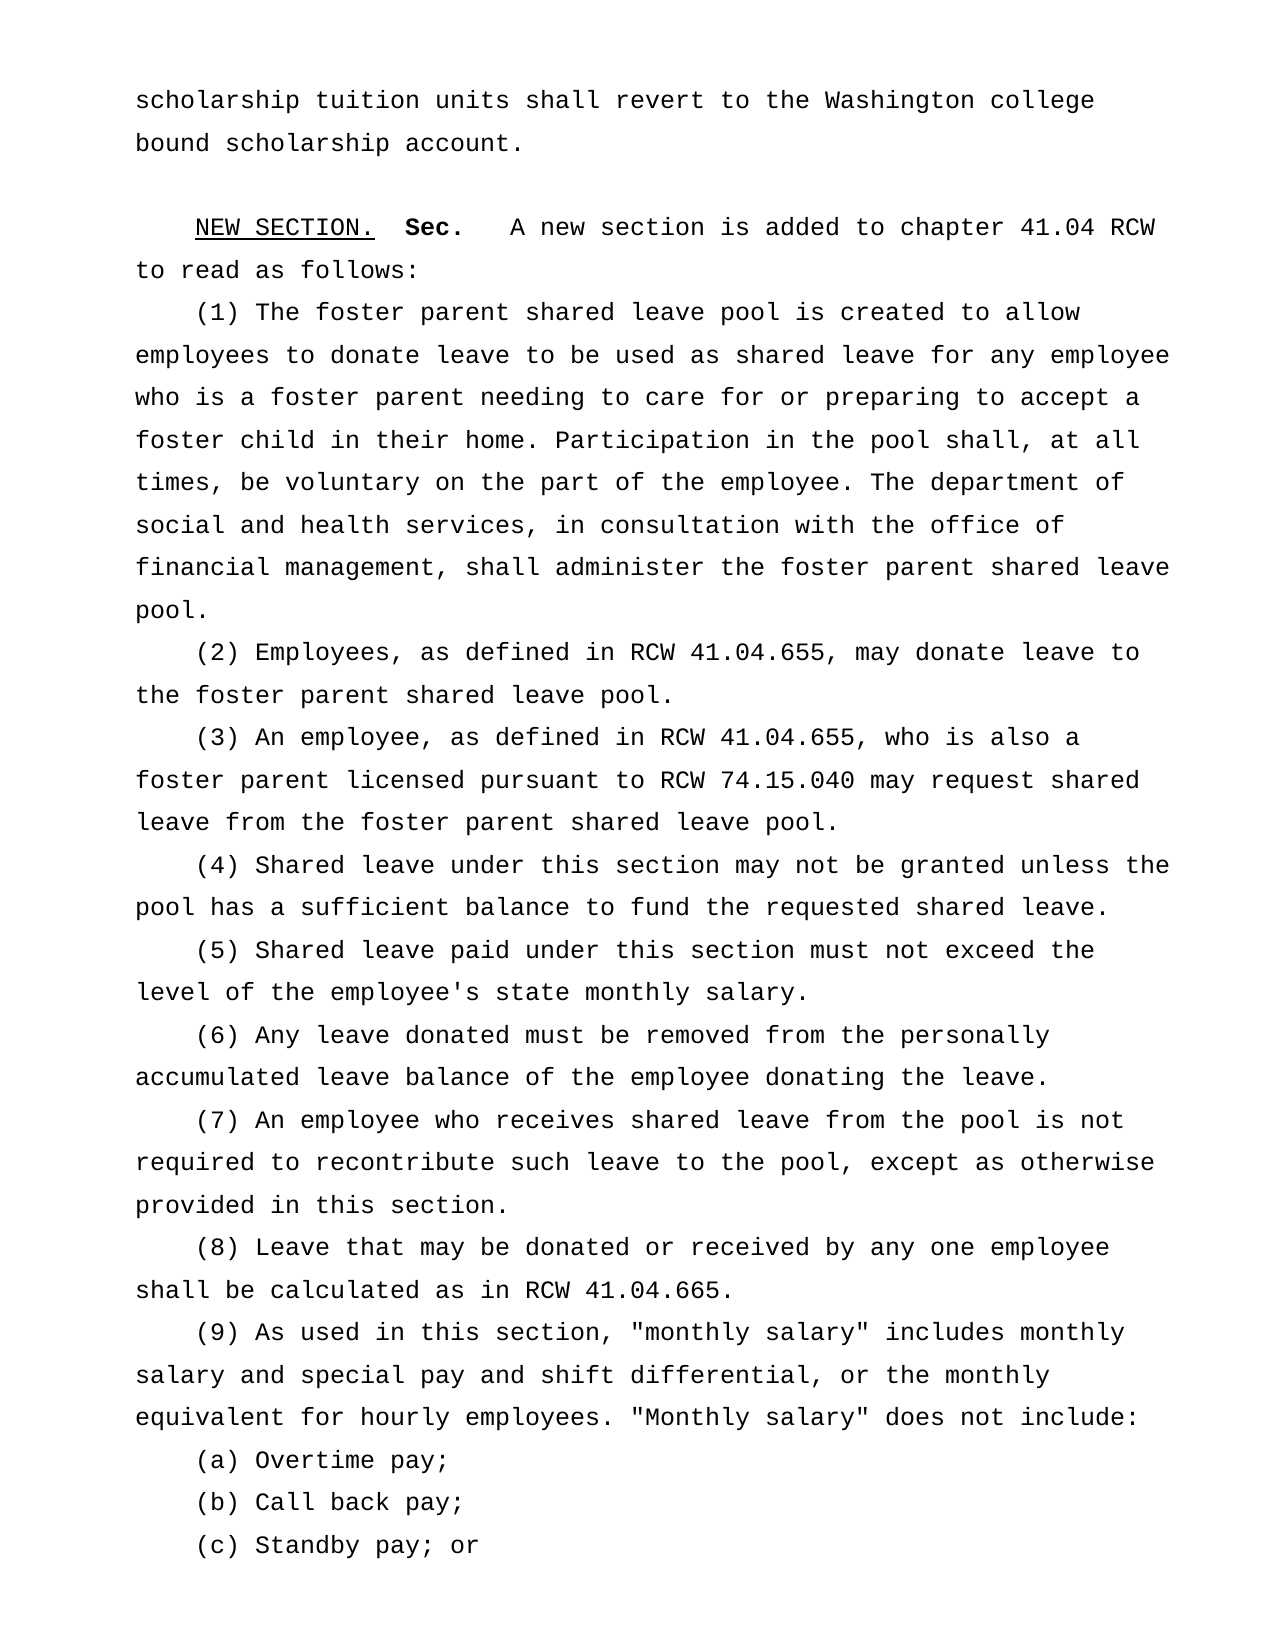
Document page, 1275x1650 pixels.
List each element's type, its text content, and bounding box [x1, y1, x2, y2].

text (4) Shared leave under this section may not be granted unless the pool has a sufficient balance to fund the requested shared leave. [135, 839, 1170, 924]
text (6) Any leave donated must be removed from the personally accumulated leave balance of the employee donating the leave. [135, 1009, 1170, 1094]
text (c) Standby pay; or [135, 1519, 1170, 1562]
text (7) An employee who receives shared leave from the pool is not required to recontribute such leave to the pool, except as otherwise provided in this section. [135, 1094, 1170, 1222]
text (9) As used in this section, "monthly salary" includes monthly salary and special pay and shift differential, or the monthly equivalent for hourly employees. "Monthly salary" does not include: [135, 1307, 1170, 1434]
text (2) Employees, as defined in RCW 41.04.655, may donate leave to the foster parent shared leave pool. [135, 627, 1170, 712]
text (a) Overtime pay; [135, 1434, 1170, 1477]
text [135, 75, 1170, 160]
text (b) Call back pay; [135, 1477, 1170, 1519]
text (5) Shared leave paid under this section must not exceed the level of the employee's state monthly salary. [135, 924, 1170, 1009]
text (1) The foster parent shared leave pool is created to allow employees to donate leave to be used as shared leave for any employee who is a foster parent needing to care for or preparing to accept a foster child in their home. Participation in the pool shall, at all times, be voluntary on the part of the employee. The department of social and health services, in consultation with the office of financial management, shall administer the foster parent shared leave pool. [135, 287, 1170, 627]
text (3) An employee, as defined in RCW 41.04.655, who is also a foster parent licensed pursuant to RCW 74.15.040 may request shared leave from the foster parent shared leave pool. [135, 712, 1170, 839]
text (8) Leave that may be donated or received by any one employee shall be calculated as in RCW 41.04.665. [135, 1222, 1170, 1307]
text NEW SECTION. Sec. A new section is added to chapter 41.04 RCW to read as follows: [135, 202, 1170, 287]
